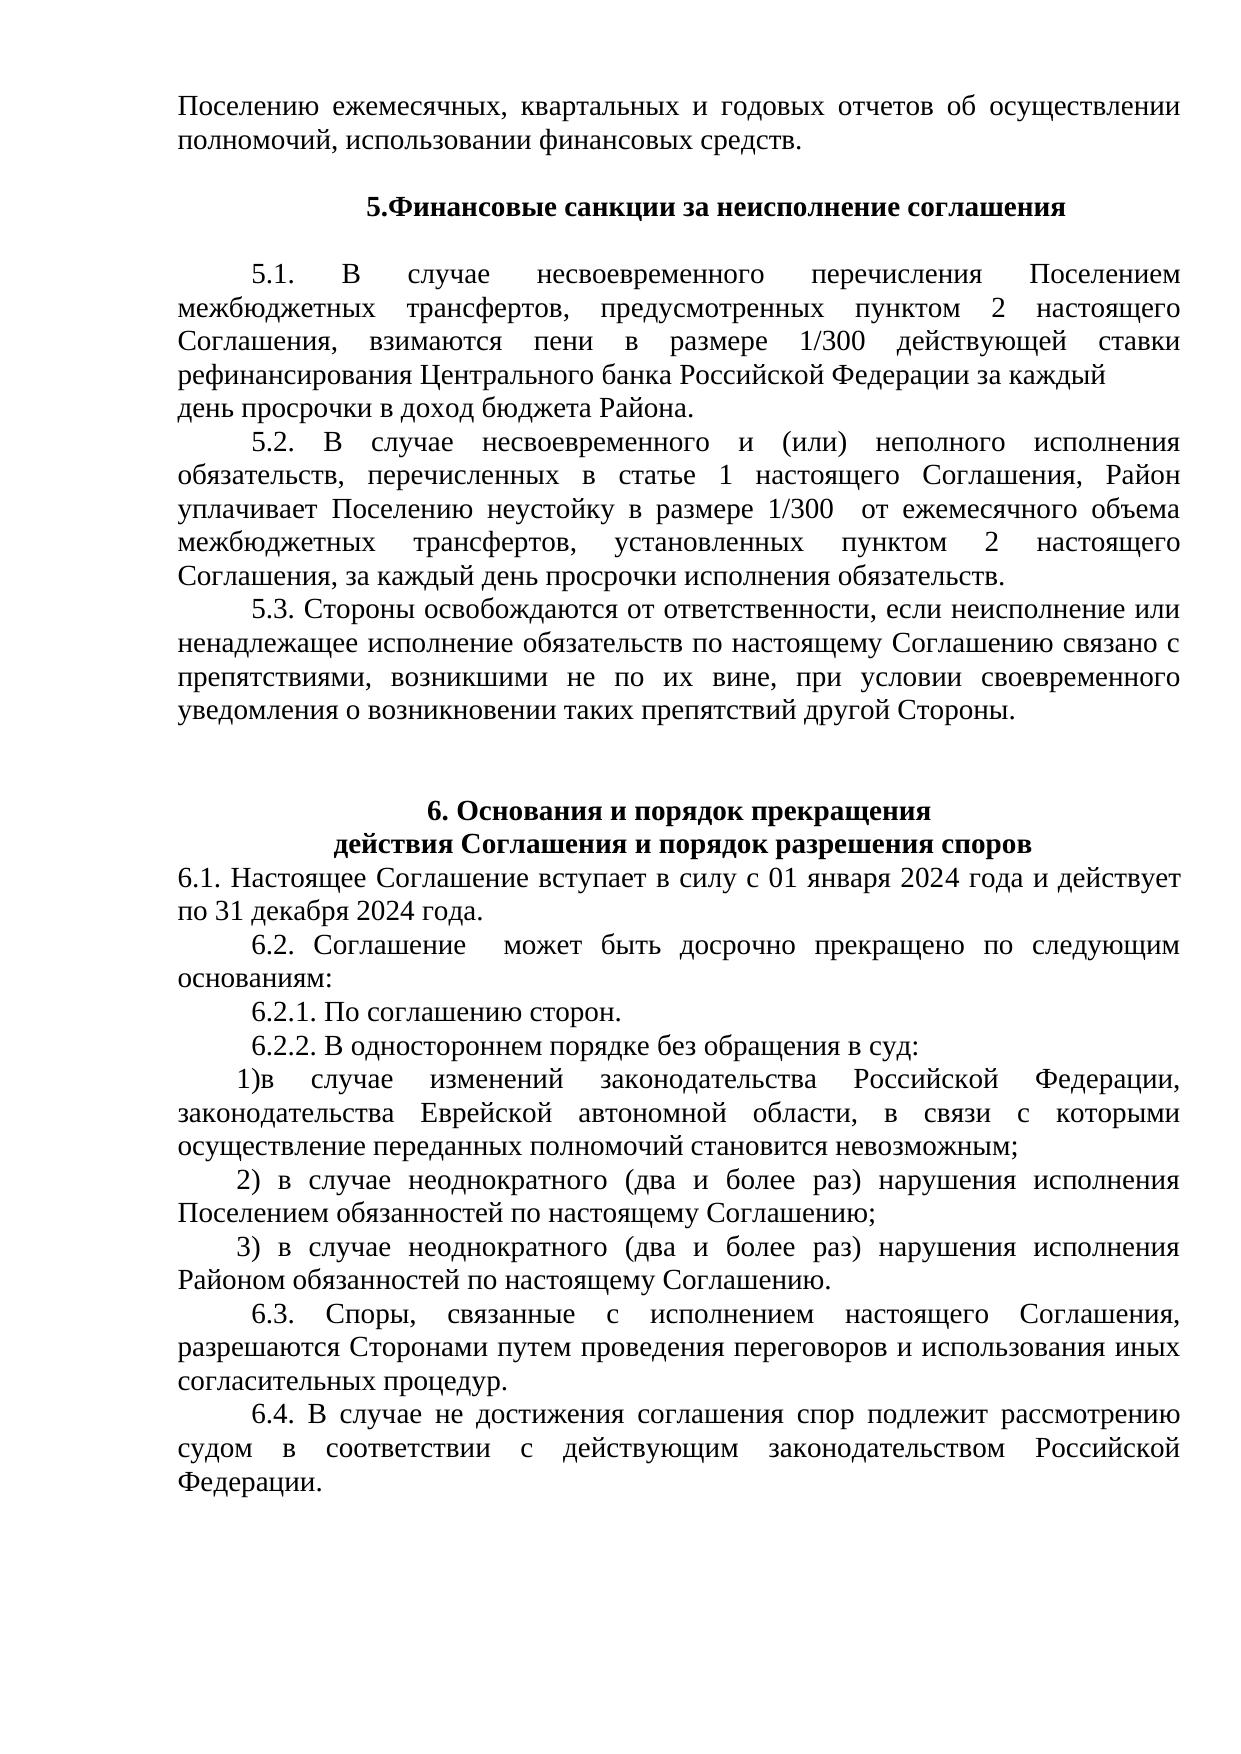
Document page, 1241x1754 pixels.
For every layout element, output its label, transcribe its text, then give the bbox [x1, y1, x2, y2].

text 6.2. Соглашение может быть досрочно прекращено по следующим основаниям: [177, 927, 1181, 994]
text день просрочки в доход бюджета Района. [177, 390, 1181, 424]
text 5.1. В случае несвоевременного перечисления Поселением межбюджетных трансфертов, предусмотренных пунктом 2 настоящего Соглашения, взимаются пени в размере 1/300 действующей ставки рефинансирования Центрального банка Российской Федерации за каждый [177, 256, 1181, 390]
text 6.4. В случае не достижения соглашения спор подлежит рассмотрению судом в соответствии с действующим законодательством Российской Федерации. [177, 1397, 1181, 1497]
text 6.2.1. По соглашению сторон. [177, 994, 1181, 1028]
text 5.3. Стороны освобождаются от ответственности, если неисполнение или ненадлежащее исполнение обязательств по настоящему Соглашению связано с препятствиями, возникшими не по их вине, при условии своевременного уведомления о возникновении таких препятствий другой Стороны. [177, 592, 1181, 726]
text 5.2. В случае несвоевременного и (или) неполного исполнения обязательств, перечисленных в статье 1 настоящего Соглашения, Район уплачивает Поселению неустойку в размере 1/300 от ежемесячного объема межбюджетных трансфертов, установленных пунктом 2 настоящего Соглашения, за каждый день просрочки исполнения обязательств. [177, 424, 1181, 592]
text 3) в случае неоднократного (два и более раз) нарушения исполнения Районом обязанностей по настоящему Соглашению. [177, 1229, 1181, 1296]
text 2) в случае неоднократного (два и более раз) нарушения исполнения Поселением обязанностей по настоящему Соглашению; [177, 1162, 1181, 1229]
text 5.Финансовые санкции за неисполнение соглашения [177, 189, 1181, 223]
text 6. Основания и порядок прекращения [177, 793, 1181, 826]
text 1)в случае изменений законодательства Российской Федерации, законодательства Еврейской автономной области, в связи с которыми осуществление переданных полномочий становится невозможным; [177, 1061, 1181, 1162]
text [177, 88, 1181, 156]
text 6.1. Настоящее Соглашение вступает в силу с 01 января 2024 года и действует по 31 декабря 2024 года. [177, 860, 1181, 927]
text 6.2.2. В одностороннем порядке без обращения в суд: [177, 1028, 1181, 1061]
text 6.3. Споры, связанные с исполнением настоящего Соглашения, разрешаются Сторонами путем проведения переговоров и использования иных согласительных процедур. [177, 1296, 1181, 1397]
text действия Соглашения и порядок разрешения споров [177, 826, 1181, 860]
